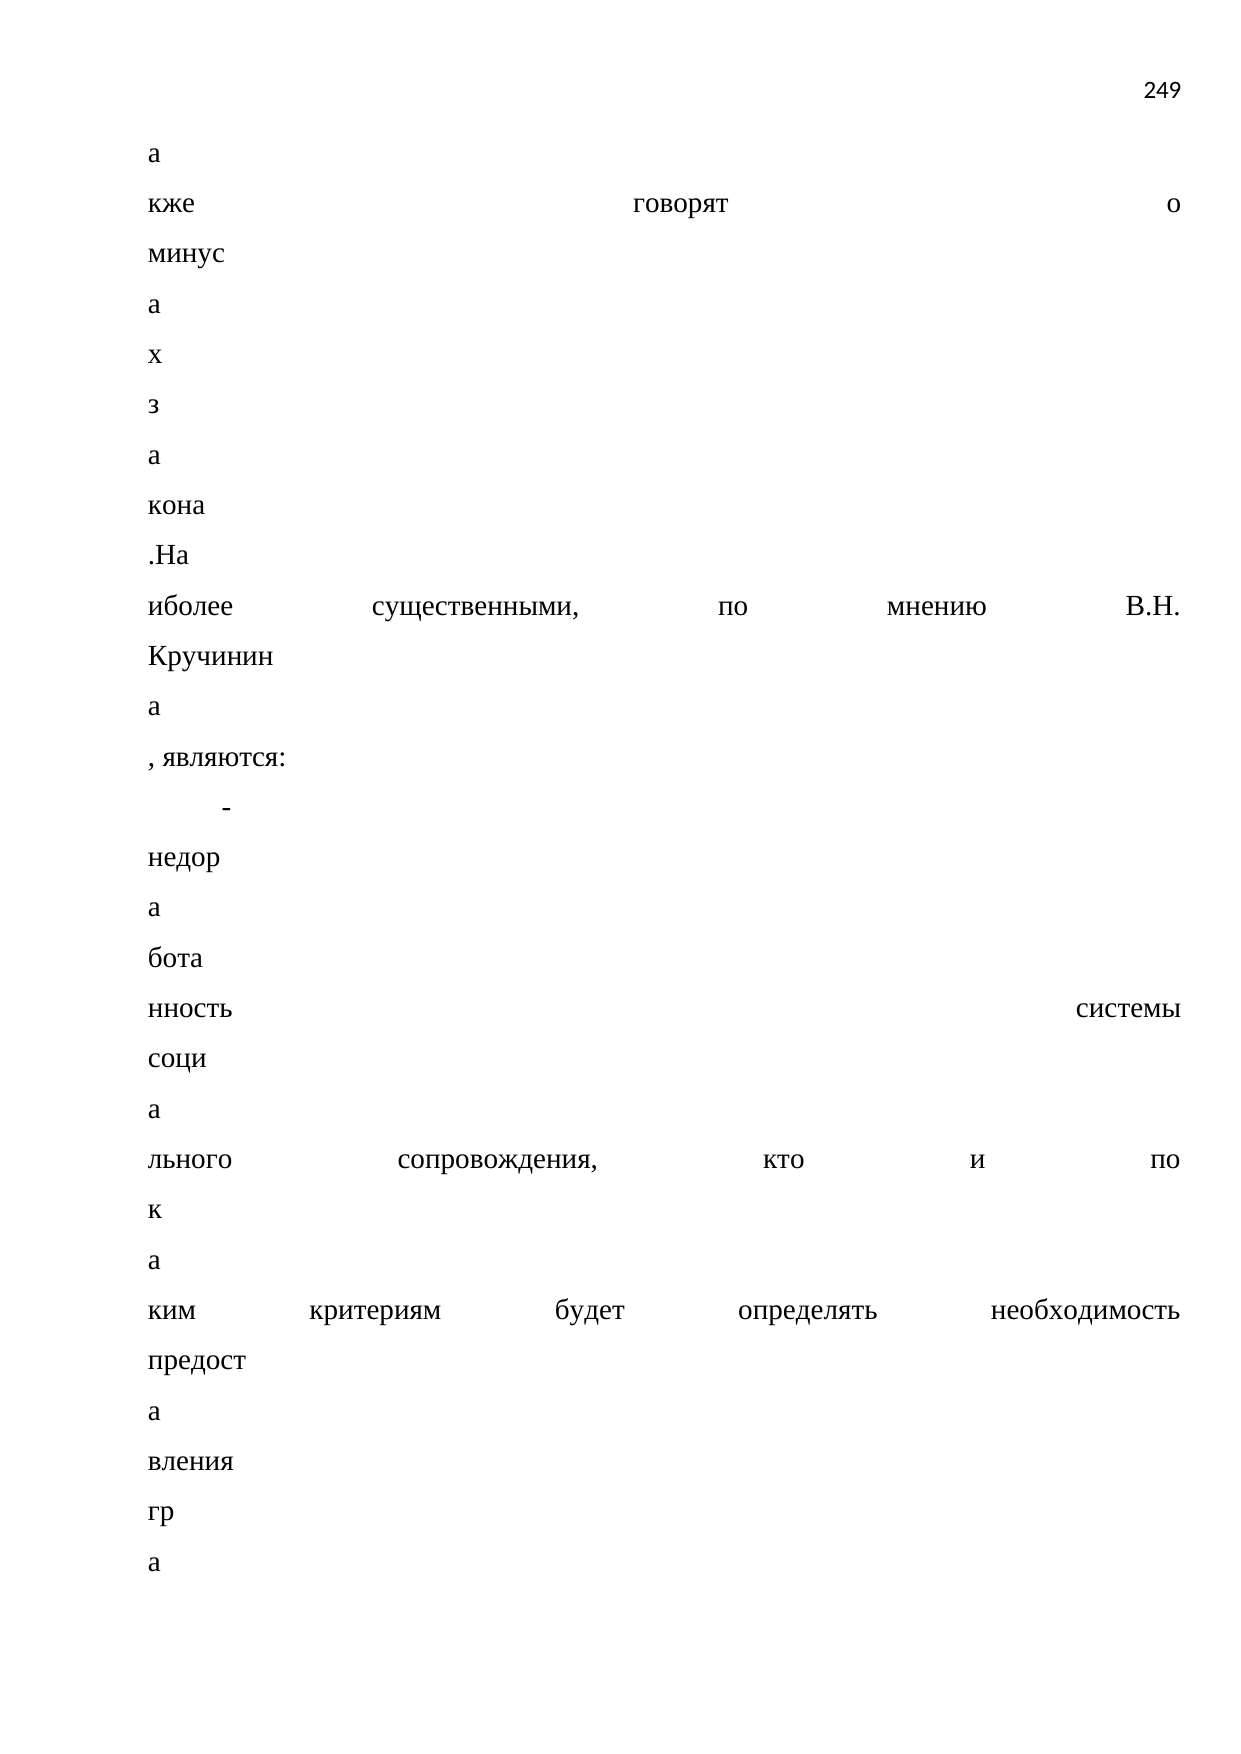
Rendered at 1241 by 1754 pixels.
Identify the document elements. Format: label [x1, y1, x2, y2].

text [148, 135, 1181, 772]
text [148, 789, 1181, 1577]
